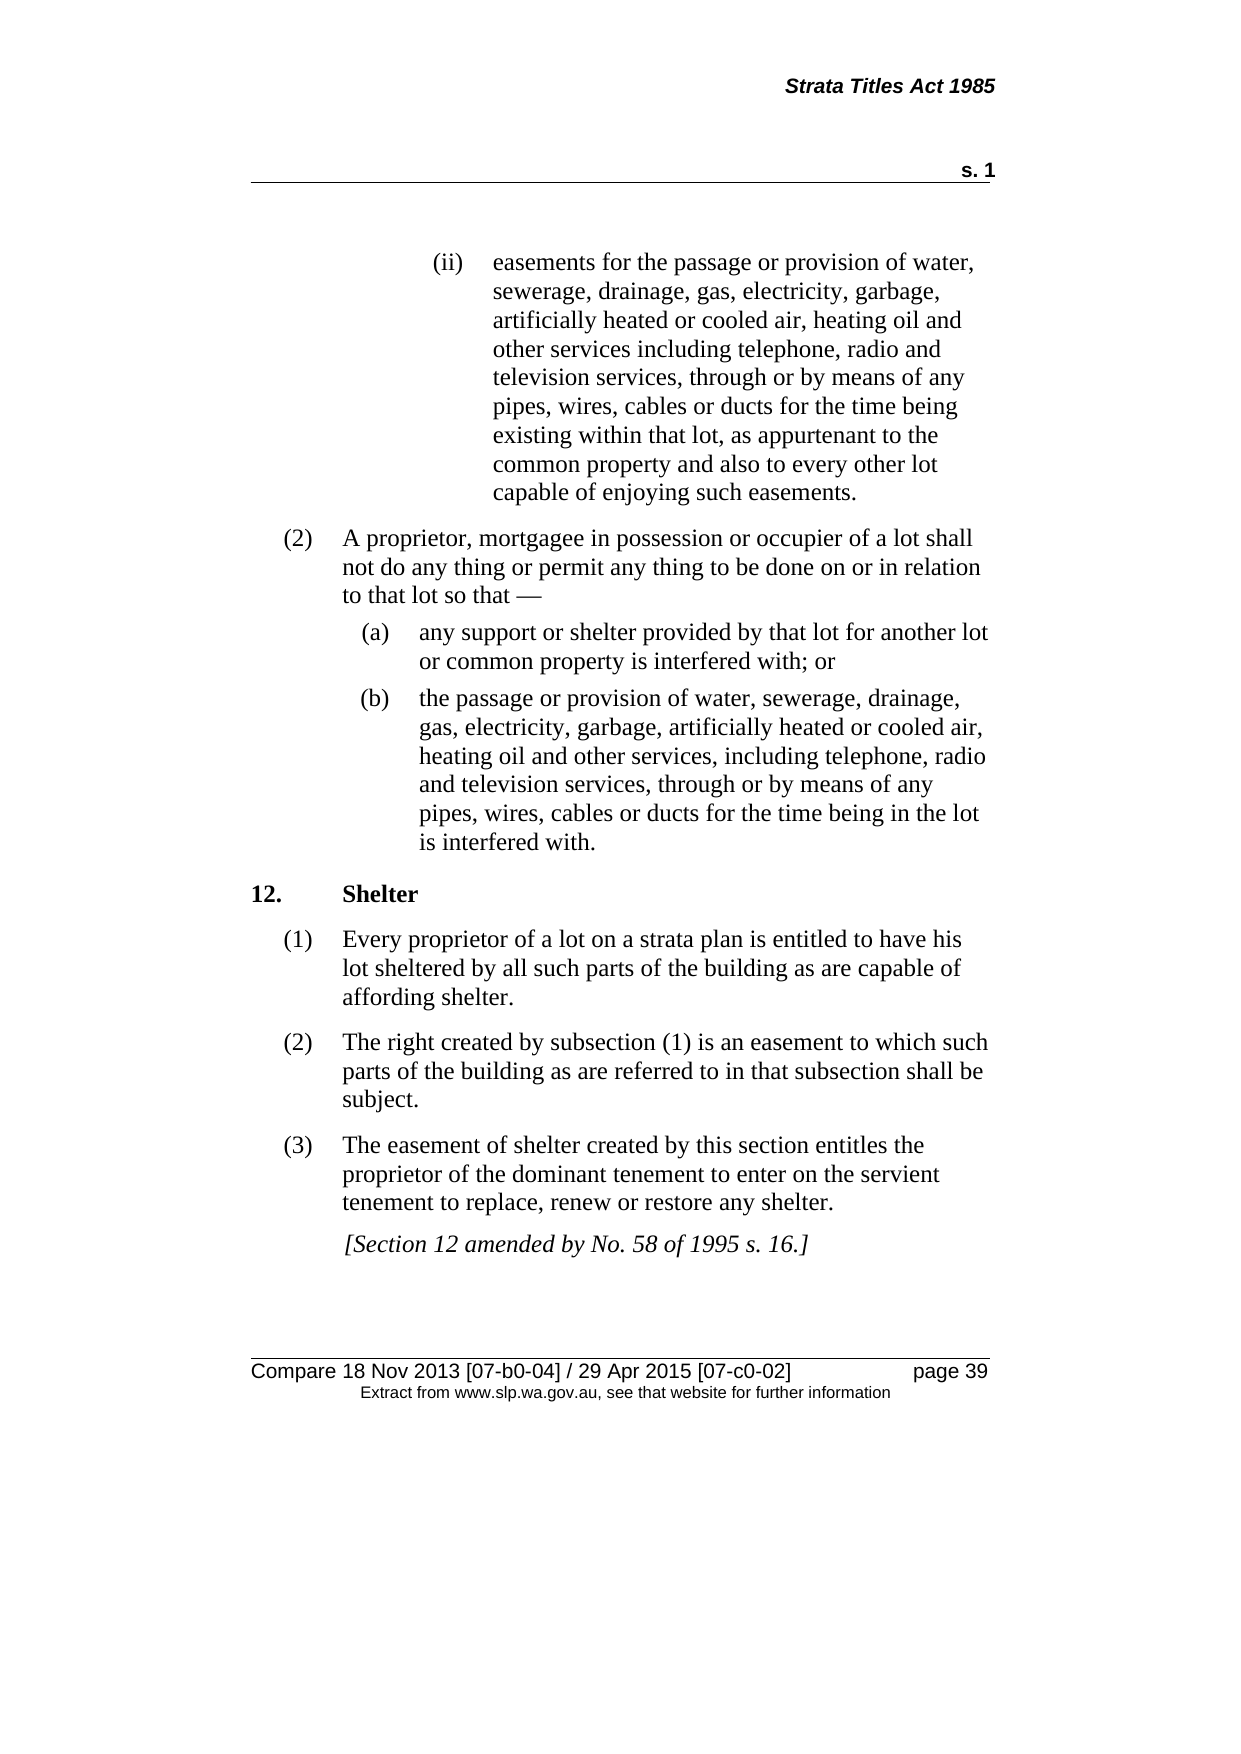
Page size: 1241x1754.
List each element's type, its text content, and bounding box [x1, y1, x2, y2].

text (2) A proprietor, mortgagee in possession or occupier of a lot shall not do any thing or permit any thing to be done on or in relation to that lot so that — [251, 523, 990, 609]
subtitle 12. Shelter [251, 879, 990, 907]
text (1) Every proprietor of a lot on a strata plan is entitled to have his lot sheltered by all such parts of the building as are capable of affording shelter. [251, 924, 990, 1010]
text [Section 12 amended by No. 58 of 1995 s. 16.] [251, 1229, 990, 1257]
text (3) The easement of shelter created by this section entitles the proprietor of the dominant tenement to enter on the servient tenement to replace, renew or restore any shelter. [251, 1130, 990, 1216]
text (ii) easements for the passage or provision of water, sewerage, drainage, gas, electricity, garbage, artificially heated or cooled air, heating oil and other services including telephone, radio and television services, through or by means of any pipes, wires, cables or ducts for the time being existing within that lot, as appurtenant to the common property and also to every other lot capable of enjoying such easements. [251, 247, 990, 506]
text (2) The right created by subsection (1) is an easement to which such parts of the building as are referred to in that subsection shall be subject. [251, 1027, 990, 1113]
text (b) the passage or provision of water, sewerage, drainage, gas, electricity, garbage, artificially heated or cooled air, heating oil and other services, including telephone, radio and television services, through or by means of any pipes, wires, cables or ducts for the time being in the lot is interfered with. [251, 683, 990, 856]
text (a) any support or shelter provided by that lot for another lot or common property is interfered with; or [251, 617, 990, 675]
